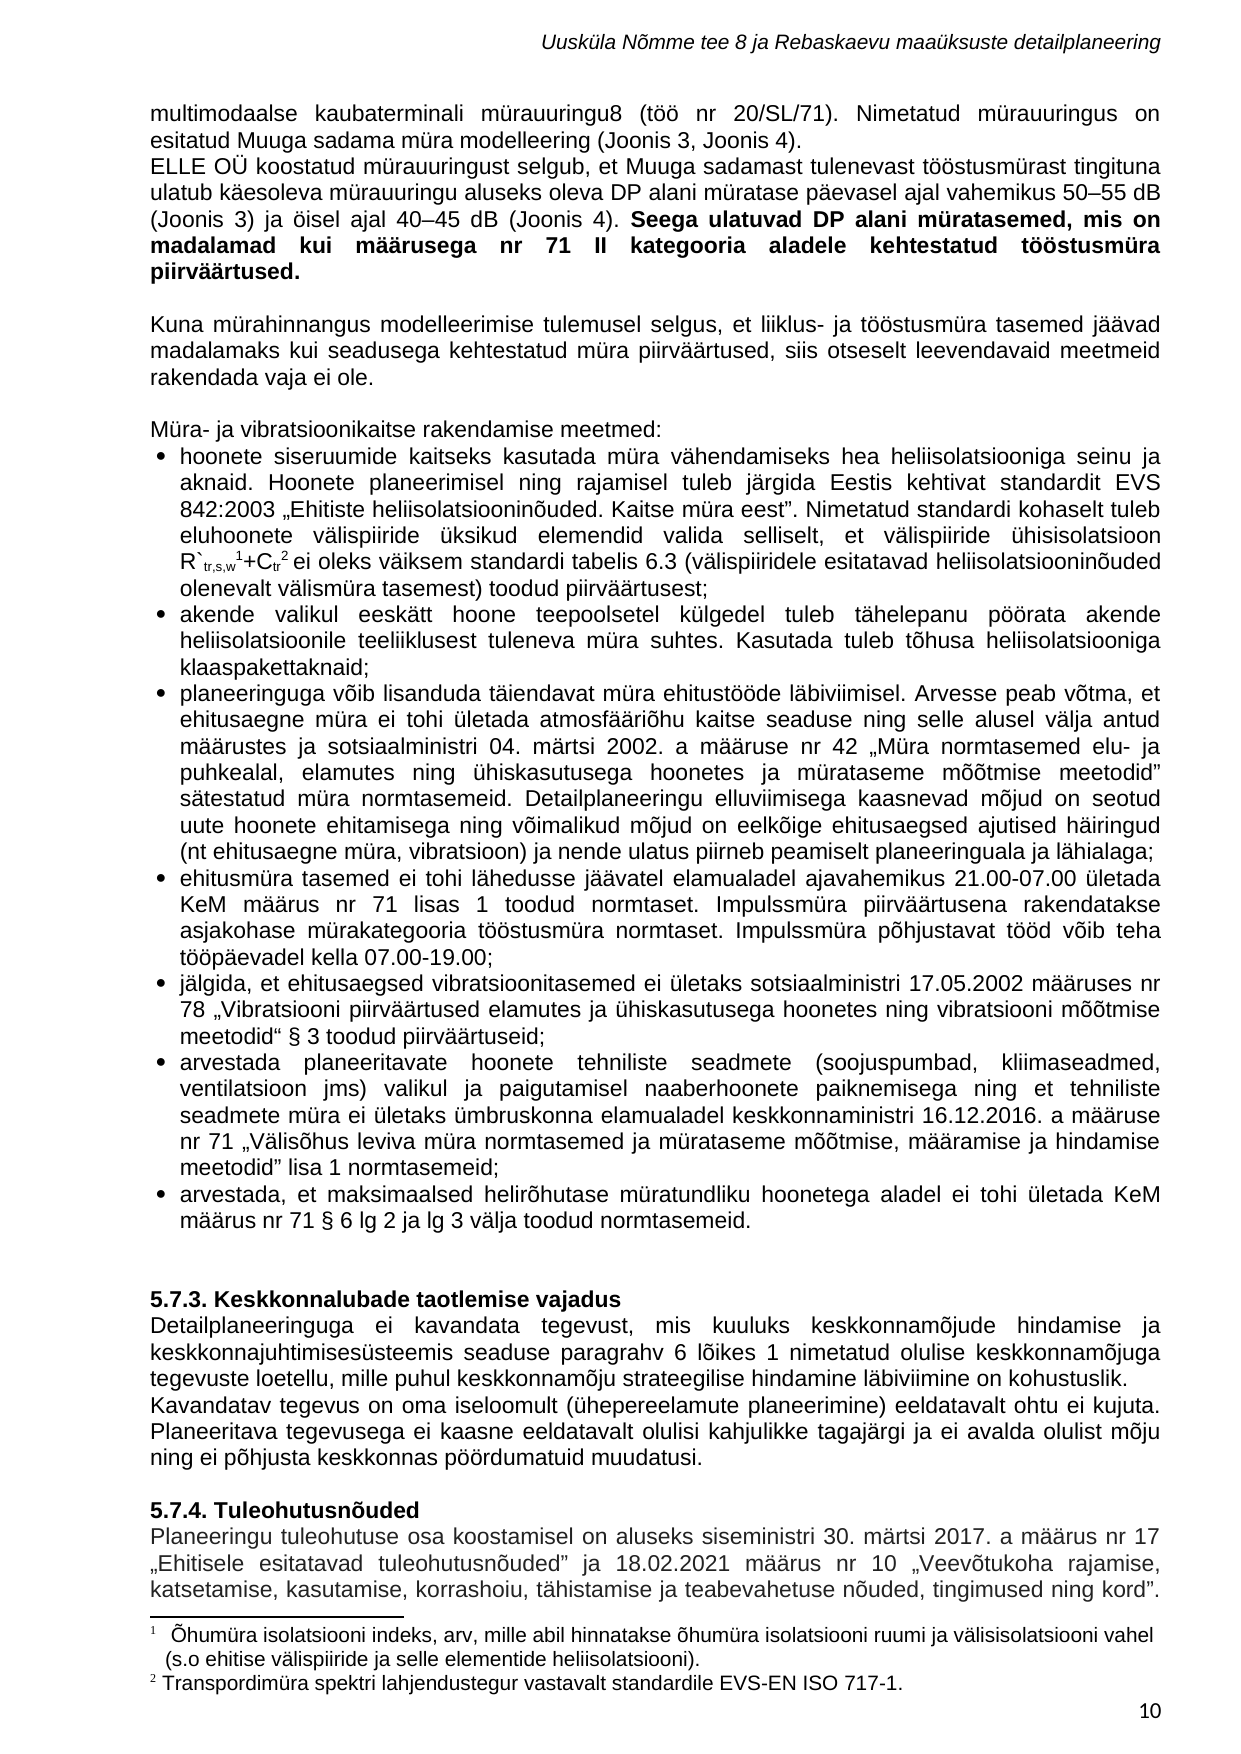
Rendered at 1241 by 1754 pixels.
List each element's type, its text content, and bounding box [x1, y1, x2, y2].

text Kavandatav tegevus on oma iseloomult (ühepereelamute planeerimine) eeldatavalt ohtu ei kujuta. Planeeritava tegevusega ei kaasne eeldatavalt olulisi kahjulikke tagajärgi ja ei avalda olulist mõju ning ei põhjusta keskkonnas pöördumatuid muudatusi. [150, 1392, 1161, 1471]
list hoonete siseruumide kaitseks kasutada müra vähendamiseks hea heliisolatsiooniga seinu ja aknaid. Hoonete planeerimisel ning rajamisel tuleb järgida Eestis kehtivat standardit EVS 842:2003 „Ehitiste heliisolatsiooninõuded. Kaitse müra eest”. Nimetatud standardi kohaselt tuleb eluhoonete välispiiride üksikud elemendid valida selliselt, et välispiiride ühisisolatsioon R`tr,s,w+Ctr ei oleks väiksem standardi tabelis 6.3 (välispiiridele esitatavad heliisolatsiooninõuded olenevalt välismüra tasemest) toodud piirväärtusest; [157, 443, 1161, 601]
text Kuna mürahinnangus modelleerimise tulemusel selgus, et liiklus- ja tööstusmüra tasemed jäävad madalamaks kui seadusega kehtestatud müra piirväärtused, siis otseselt leevendavaid meetmeid rakendada vaja ei ole. [150, 311, 1161, 390]
subtitle Tuleohutusnõuded [150, 1497, 1161, 1523]
text multimodaalse kaubaterminali mürauuringu8 (töö nr 20/SL/71). Nimetatud mürauuringus on esitatud Muuga sadama müra modelleering (Joonis 3, Joonis 4). [150, 100, 1161, 153]
list planeeringuga võib lisanduda täiendavat müra ehitustööde läbiviimisel. Arvesse peab võtma, et ehitusaegne müra ei tohi ületada atmosfääriõhu kaitse seaduse ning selle alusel välja antud määrustes ja sotsiaalministri 04. märtsi 2002. a määruse nr 42 „Müra normtasemed elu- ja puhkealal, elamutes ning ühiskasutusega hoonetes ja mürataseme mõõtmise meetodid” sätestatud müra normtasemeid. Detailplaneeringu elluviimisega kaasnevad mõjud on seotud uute hoonete ehitamisega ning võimalikud mõjud on eelkõige ehitusaegsed ajutised häiringud (nt ehitusaegne müra, vibratsioon) ja nende ulatus piirneb peamiselt planeeringuala ja lähialaga; [157, 680, 1161, 864]
list akende valikul eeskätt hoone teepoolsetel külgedel tuleb tähelepanu pöörata akende heliisolatsioonile teeliiklusest tuleneva müra suhtes. Kasutada tuleb tõhusa heliisolatsiooniga klaaspakettaknaid; [157, 601, 1161, 680]
subtitle Keskkonnalubade taotlemise vajadus [150, 1286, 1161, 1312]
list ehitusmüra tasemed ei tohi lähedusse jäävatel elamualadel ajavahemikus 21.00-07.00 ületada KeM määrus nr 71 lisas 1 toodud normtaset. Impulssmüra piirväärtusena rakendatakse asjakohase mürakategooria tööstusmüra normtaset. Impulssmüra põhjustavat tööd võib teha tööpäevadel kella 07.00-19.00; [157, 864, 1161, 970]
text Müra- ja vibratsioonikaitse rakendamise meetmed: [150, 416, 1161, 443]
text ELLE OÜ koostatud mürauuringust selgub, et Muuga sadamast tulenevast tööstusmürast tingituna ulatub käesoleva mürauuringu aluseks oleva DP alani müratase päevasel ajal vahemikus 50–55 dB (Joonis 3) ja öisel ajal 40–45 dB (Joonis 4). Seega ulatuvad DP alani müratasemed, mis on madalamad kui määrusega nr 71 II kategooria aladele kehtestatud tööstusmüra piirväärtused. [150, 153, 1161, 285]
list arvestada planeeritavate hoonete tehniliste seadmete (soojuspumbad, kliimaseadmed, ventilatsioon jms) valikul ja paigutamisel naaberhoonete paiknemisega ning et tehniliste seadmete müra ei ületaks ümbruskonna elamualadel keskkonnaministri 16.12.2016. a määruse nr 71 „Välisõhus leviva müra normtasemed ja mürataseme mõõtmise, määramise ja hindamise meetodid” lisa 1 normtasemeid; [157, 1049, 1161, 1181]
text Detailplaneeringuga ei kavandata tegevust, mis kuuluks keskkonnamõjude hindamise ja keskkonnajuhtimisesüsteemis seaduse paragrahv 6 lõikes 1 nimetatud olulise keskkonnamõjuga tegevuste loetellu, mille puhul keskkonnamõju strateegilise hindamine läbiviimine on kohustuslik. [150, 1312, 1161, 1392]
list jälgida, et ehitusaegsed vibratsioonitasemed ei ületaks sotsiaalministri 17.05.2002 määruses nr 78 „Vibratsiooni piirväärtused elamutes ja ühiskasutusega hoonetes ning vibratsiooni mõõtmise meetodid“ § 3 toodud piirväärtuseid; [157, 970, 1161, 1049]
list arvestada, et maksimaalsed helirõhutase müratundliku hoonetega aladel ei tohi ületada KeM määrus nr 71 § 6 lg 2 ja lg 3 välja toodud normtasemeid. [157, 1181, 1161, 1233]
